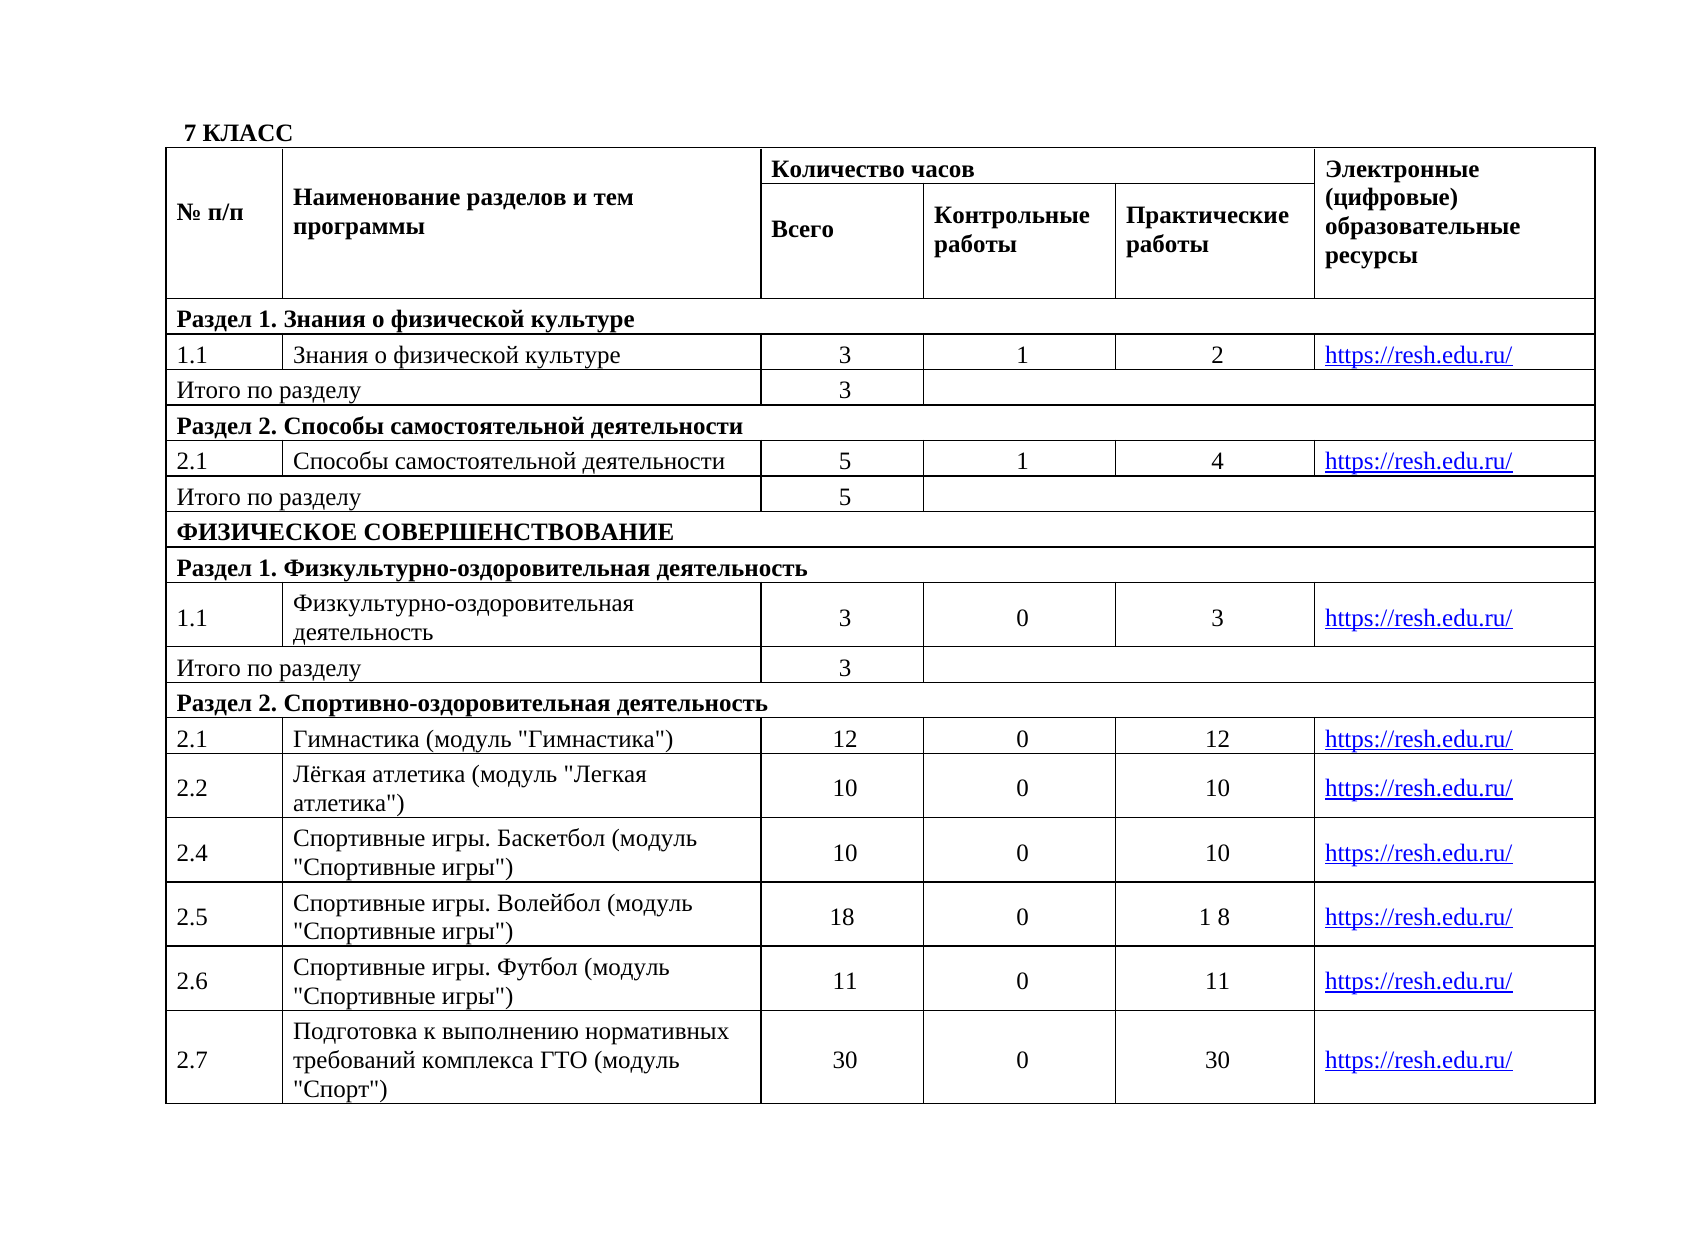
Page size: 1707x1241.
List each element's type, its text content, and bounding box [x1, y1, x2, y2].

text 7 КЛАСС [177, 118, 1618, 147]
table_cell 2.2 [167, 754, 282, 817]
table_cell 30 [762, 1011, 923, 1102]
table_cell 1 [924, 335, 1115, 368]
table_cell Подготовка к выполнению нормативных требований комплекса ГТО (модуль "Спорт") [283, 1011, 760, 1102]
table_cell https://resh.edu.ru/ [1315, 718, 1594, 752]
table_cell https://resh.edu.ru/ [1315, 754, 1594, 817]
table_cell 5 [762, 477, 923, 511]
table_cell 0 [924, 754, 1115, 817]
table_cell 3 [762, 647, 923, 681]
table_header Наименование разделов и тем программы [283, 148, 761, 297]
table_header № п/п [167, 148, 282, 297]
table_cell https://resh.edu.ru/ [1315, 818, 1594, 881]
table_cell 0 [924, 947, 1115, 1009]
table_cell 2.6 [167, 947, 282, 1009]
table_cell [924, 647, 1594, 681]
table_cell 0 [924, 1011, 1115, 1102]
table_cell Итого по разделу [167, 647, 760, 681]
table_cell 12 [762, 718, 923, 752]
table_cell 30 [1116, 1011, 1314, 1102]
table_cell 10 [762, 818, 923, 881]
table_cell 2.7 [167, 1011, 282, 1102]
table_cell 11 [1116, 947, 1314, 1009]
table_cell https://resh.edu.ru/ [1315, 1011, 1594, 1102]
table_cell Раздел 1. Знания о физической культуре [167, 299, 1594, 333]
table_cell Знания о физической культуре [283, 335, 760, 368]
table_cell 1 [924, 441, 1115, 475]
table_cell 3 [1116, 583, 1314, 646]
table_cell https://resh.edu.ru/ [1315, 335, 1594, 368]
table_header Электронные (цифровые) образовательные ресурсы [1315, 148, 1594, 297]
table_cell 5 [762, 441, 923, 475]
table_cell Спортивные игры. Волейбол (модуль "Спортивные игры") [283, 883, 760, 945]
table_cell ФИЗИЧЕСКОЕ СОВЕРШЕНСТВОВАНИЕ [167, 512, 1594, 546]
table_cell Итого по разделу [167, 370, 760, 404]
table_cell Способы самостоятельной деятельности [283, 441, 760, 475]
table_cell 1.1 [167, 335, 282, 368]
table_cell Контрольные работы [924, 184, 1115, 297]
table_cell 0 [924, 583, 1115, 646]
table_cell 4 [1116, 441, 1314, 475]
table_cell 0 [924, 883, 1115, 945]
table_cell 3 [762, 583, 923, 646]
table_cell 10 [762, 754, 923, 817]
table_cell https://resh.edu.ru/ [1315, 583, 1594, 646]
table_cell Спортивные игры. Футбол (модуль "Спортивные игры") [283, 947, 760, 1009]
table_cell 18 [762, 883, 923, 945]
table_cell 2.1 [167, 718, 282, 752]
table_cell https://resh.edu.ru/ [1315, 947, 1594, 1009]
table_cell 0 [924, 818, 1115, 881]
table_cell 1 8 [1116, 883, 1314, 945]
table_cell 2.1 [167, 441, 282, 475]
table_cell Итого по разделу [167, 477, 760, 511]
table_header Количество часов [762, 148, 1314, 182]
table_cell 10 [1116, 754, 1314, 817]
table_cell 2.4 [167, 818, 282, 881]
table_cell Физкультурно-оздоровительная деятельность [283, 583, 760, 646]
table_cell https://resh.edu.ru/ [1315, 883, 1594, 945]
table_cell 11 [762, 947, 923, 1009]
table_cell Практические работы [1116, 184, 1314, 297]
table_cell Спортивные игры. Баскетбол (модуль "Спортивные игры") [283, 818, 760, 881]
table_cell 10 [1116, 818, 1314, 881]
table_cell 3 [762, 335, 923, 368]
table_cell Раздел 2. Способы самостоятельной деятельности [167, 406, 1594, 439]
table_cell Гимнастика (модуль "Гимнастика") [283, 718, 760, 752]
table_cell [924, 477, 1594, 511]
table_cell Лёгкая атлетика (модуль "Легкая атлетика") [283, 754, 760, 817]
table_cell Всего [762, 184, 923, 297]
table_cell 12 [1116, 718, 1314, 752]
table_cell [924, 370, 1594, 404]
table_cell https://resh.edu.ru/ [1315, 441, 1594, 475]
table_cell 3 [762, 370, 923, 404]
table_cell 2 [1116, 335, 1314, 368]
table_cell Раздел 2. Спортивно-оздоровительная деятельность [167, 683, 1594, 717]
table_cell 1.1 [167, 583, 282, 646]
table_cell Раздел 1. Физкультурно-оздоровительная деятельность [167, 548, 1594, 582]
table_cell 2.5 [167, 883, 282, 945]
table_cell 0 [924, 718, 1115, 752]
